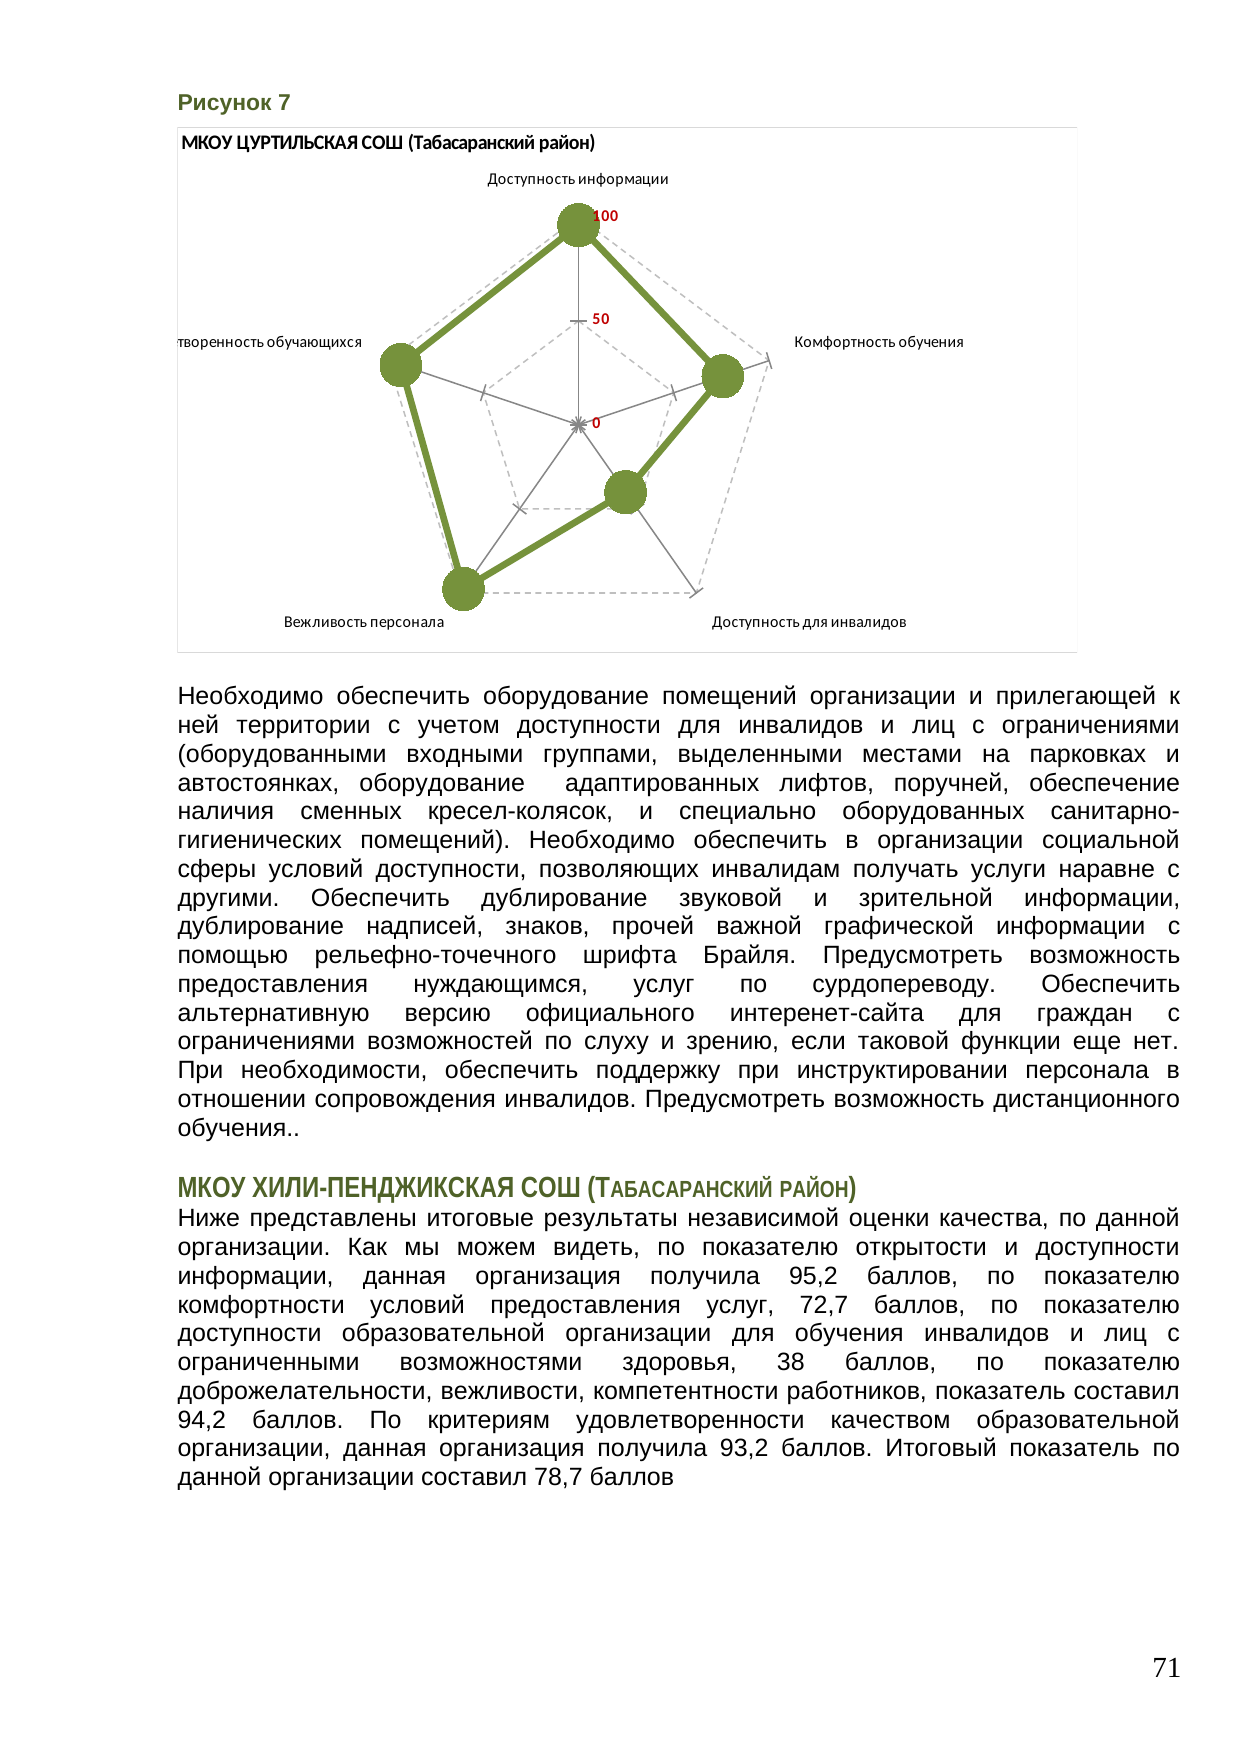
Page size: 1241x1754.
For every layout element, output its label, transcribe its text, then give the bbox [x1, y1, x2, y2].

text Ниже представлены итоговые результаты независимой оценки качества, по данной организации. Как мы можем видеть, по показателю открытости и доступности информации, данная организация получила 95,2 баллов, по показателю комфортности условий предоставления услуг, 72,7 баллов, по показателю доступности образовательной организации для обучения инвалидов и лиц с ограниченными возможностями здоровья, 38 баллов, по показателю доброжелательности, вежливости, компетентности работников, показатель составил 94,2 баллов. По критериям удовлетворенности качеством образовательной организации, данная организация получила 93,2 баллов. Итоговый показатель по данной организации составил 78,7 баллов [177, 1203, 1181, 1491]
text Необходимо обеспечить оборудование помещений организации и прилегающей к ней территории с учетом доступности для инвалидов и лиц с ограничениями (оборудованными входными группами, выделенными местами на парковках и автостоянках, оборудование адаптированных лифтов, поручней, обеспечение наличия сменных кресел-колясок, и специально оборудованных санитарно-гигиенических помещений). Необходимо обеспечить в организации социальной сферы условий доступности, позволяющих инвалидам получать услуги наравне с другими. Обеспечить дублирование звуковой и зрительной информации, дублирование надписей, знаков, прочей важной графической информации с помощью рельефно-точечного шрифта Брайля. Предусмотреть возможность предоставления нуждающимся, услуг по сурдопереводу. Обеспечить альтернативную версию официального интеренет-сайта для граждан с ограничениями возможностей по слуху и зрению, если таковой функции еще нет. При необходимости, обеспечить поддержку при инструктировании персонала в отношении сопровождения инвалидов. Предусмотреть возможность дистанционного обучения.. [177, 681, 1181, 1141]
text МКОУ ХИЛИ-ПЕНДЖИКСКАЯ СОШ (Табасаранский район) [177, 1170, 1181, 1203]
text Рисунок 7 [177, 89, 1181, 115]
